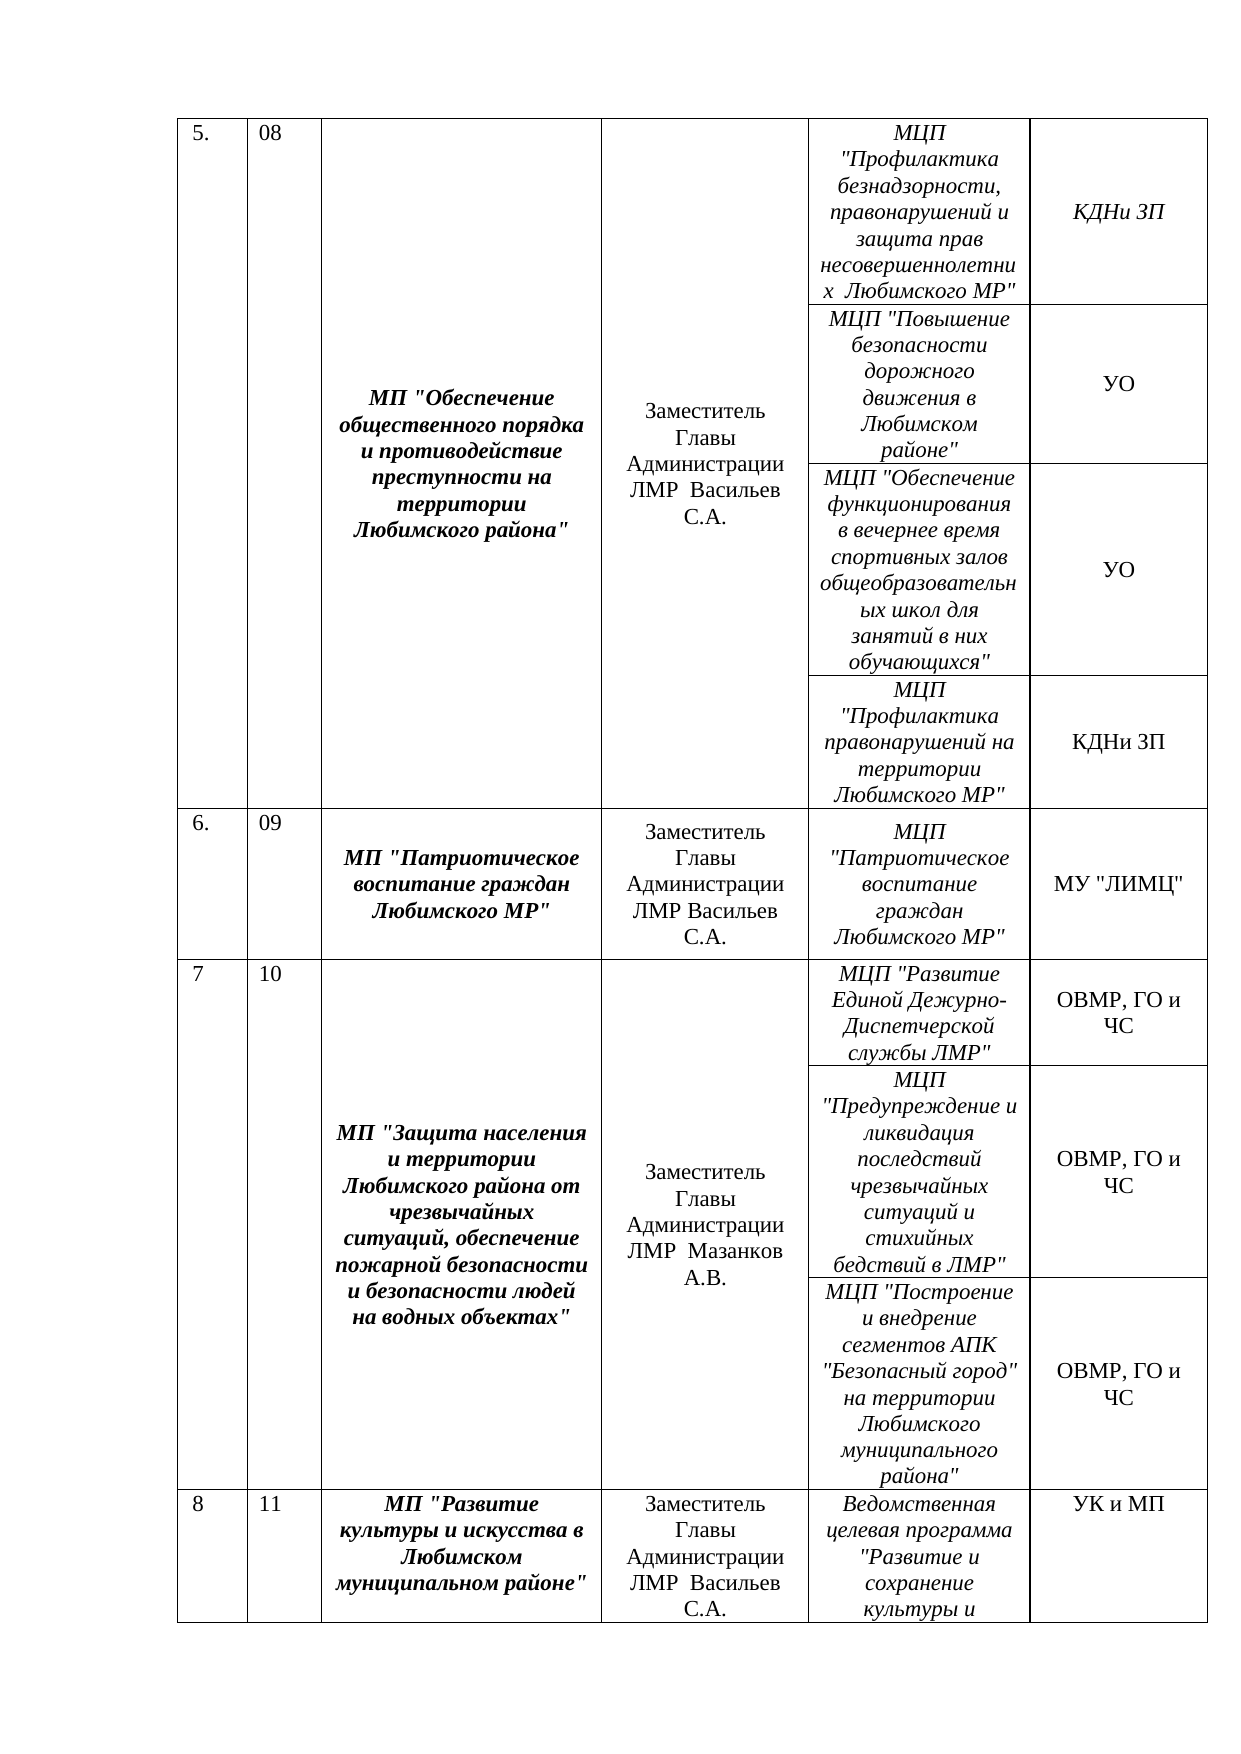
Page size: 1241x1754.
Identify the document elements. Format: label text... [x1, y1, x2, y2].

table_cell МЦП "Обеспечение функционирования в вечернее время спортивных залов общеобразовательных школ для занятий в них обучающихся" [809, 464, 1029, 675]
table_cell 6. [178, 809, 247, 959]
table_cell МП "Патриотическое воспитание граждан Любимского МР" [322, 809, 601, 959]
table_cell 11 [248, 1490, 321, 1622]
table_cell МЦП "Повышение безопасности дорожного движения в Любимском районе" [809, 305, 1029, 463]
table_cell 08 [248, 119, 321, 807]
table_cell МЦП "Профилактика безнадзорности, правонарушений и защита прав несовершеннолетних Любимского МР" [809, 119, 1029, 304]
table_cell 7 [178, 960, 247, 1489]
table_cell ОВМР, ГО и ЧС [1031, 1278, 1207, 1489]
table_cell МУ "ЛИМЦ" [1031, 809, 1207, 959]
table_cell УО [1031, 464, 1207, 675]
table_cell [809, 1490, 1029, 1622]
table_cell МЦП "Профилактика правонарушений на территории Любимского МР" [809, 676, 1029, 807]
table_cell МЦП "Развитие Единой Дежурно-Диспетчерской службы ЛМР" [809, 960, 1029, 1065]
table_cell МЦП "Предупреждение и ликвидация последствий чрезвычайных ситуаций и стихийных бедствий в ЛМР" [809, 1066, 1029, 1277]
table_cell 09 [248, 809, 321, 959]
table_cell 5. [178, 119, 247, 807]
table_cell 10 [248, 960, 321, 1489]
table_cell 8 [178, 1490, 247, 1622]
table_cell МЦП "Патриотическое воспитание граждан Любимского МР" [809, 809, 1029, 959]
table_cell МП "Обеспечение общественного порядка и противодействие преступности на территории Любимского района" [322, 119, 601, 807]
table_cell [322, 1490, 601, 1622]
table_cell УО [1031, 305, 1207, 463]
table_cell Заместитель Главы Администрации ЛМР Мазанков А.В. [602, 960, 808, 1489]
table_cell Заместитель Главы Администрации ЛМР Васильев С.А. [602, 119, 808, 807]
table_cell МЦП "Построение и внедрение сегментов АПК "Безопасный город" на территории Любимского муниципального района" [809, 1278, 1029, 1489]
table_cell КДНи ЗП [1031, 119, 1207, 304]
table_cell ОВМР, ГО и ЧС [1031, 960, 1207, 1065]
table_cell КДНи ЗП [1031, 676, 1207, 807]
table_cell МП "Защита населения и территории Любимского района от чрезвычайных ситуаций, обеспечение пожарной безопасности и безопасности людей на водных объектах" [322, 960, 601, 1489]
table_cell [602, 1490, 808, 1622]
table_cell Заместитель Главы Администрации ЛМР Васильев С.А. [602, 809, 808, 959]
table_cell ОВМР, ГО и ЧС [1031, 1066, 1207, 1277]
table_cell УК и МП [1031, 1490, 1207, 1622]
